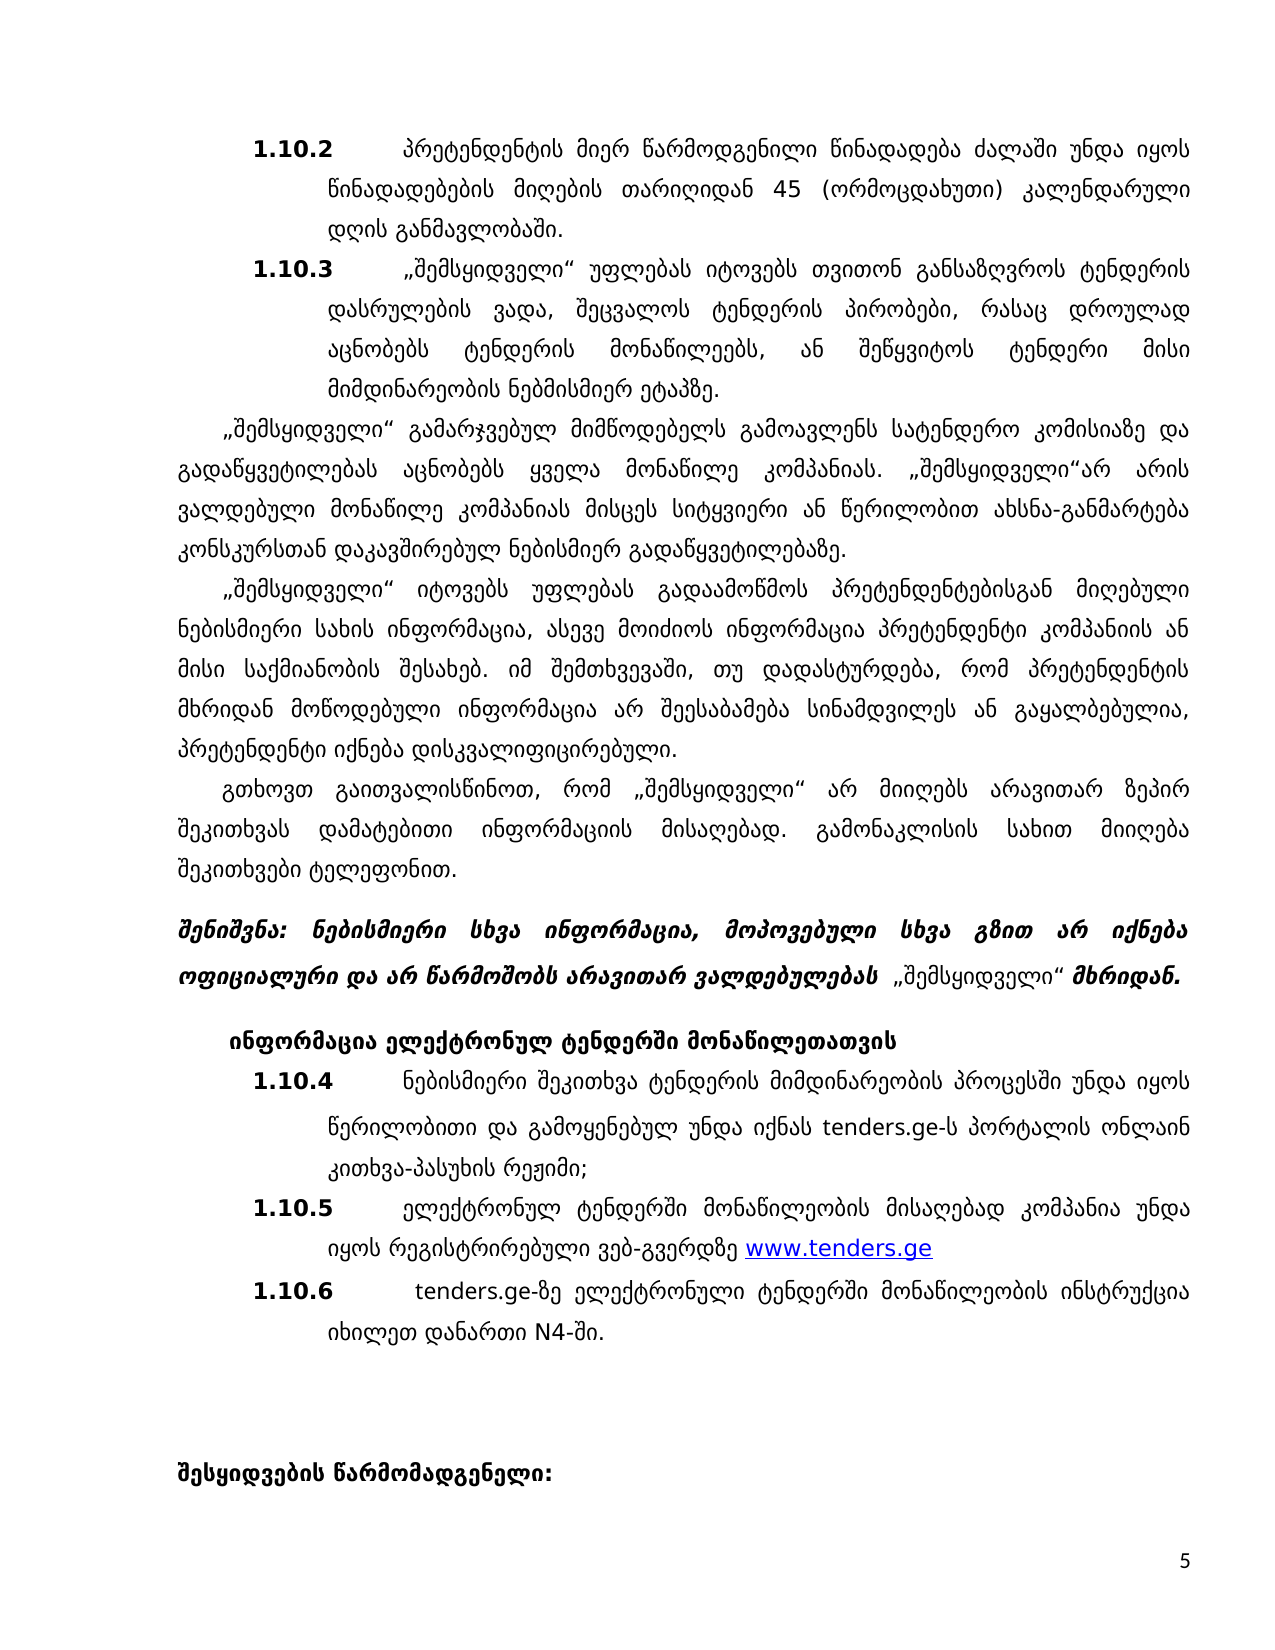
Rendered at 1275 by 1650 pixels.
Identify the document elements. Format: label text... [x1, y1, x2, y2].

list ნებისმიერი შეკითხვა ტენდერის მიმდინარეობის პროცესში უნდა იყოს წერილობითი და გამოყენებულ უნდა იქნას tenders.ge-ს პორტალის ონლაინ კითხვა-პასუხის რეჟიმი; [252, 1068, 1191, 1182]
list tenders.ge-ზე ელექტრონული ტენდერში მონაწილეობის ინსტრუქცია იხილეთ დანართი N4-ში. [252, 1275, 1191, 1346]
list „შემსყიდველი“ გამარჯვებულ მიმწოდებელს გამოავლენს სატენდერო კომისიაზე და გადაწყვეტილებას აცნობებს ყველა მონაწილე კომპანიას. „შემსყიდველი“არ არის ვალდებული მონაწილე კომპანიას მისცეს სიტყვიერი ან წერილობით ახსნა-განმარტება კონსკურსთან დაკავშირებულ ნებისმიერ გადაწყვეტილებაზე. [177, 416, 1191, 562]
list ელექტრონულ ტენდერში მონაწილეობის მისაღებად კომპანია უნდა იყოს რეგისტრირებული ვებ-გვერდზე www.tenders.ge [252, 1195, 1191, 1262]
list პრეტენდენტის მიერ წარმოდგენილი წინადადება ძალაში უნდა იყოს წინადადებების მიღების თარიღიდან 45 (ორმოცდახუთი) კალენდარული დღის განმავლობაში. [252, 136, 1191, 242]
text ინფორმაცია ელექტრონულ ტენდერში მონაწილეთათვის [177, 1028, 1191, 1055]
text შესყიდვების წარმომადგენელი: [177, 1460, 1191, 1487]
text გთხოვთ გაითვალისწინოთ, რომ „შემსყიდველი“ არ მიიღებს არავითარ ზეპირ შეკითხვას დამატებითი ინფორმაციის მისაღებად. გამონაკლისის სახით მიიღება შეკითხვები ტელეფონით. [177, 776, 1191, 882]
list „შემსყიდველი“ იტოვებს უფლებას გადაამოწმოს პრეტენდენტებისგან მიღებული ნებისმიერი სახის ინფორმაცია, ასევე მოიძიოს ინფორმაცია პრეტენდენტი კომპანიის ან მისი საქმიანობის შესახებ. იმ შემთხვევაში, თუ დადასტურდება, რომ პრეტენდენტის მხრიდან მოწოდებული ინფორმაცია არ შეესაბამება სინამდვილეს ან გაყალბებულია, პრეტენდენტი იქნება დისკვალიფიცირებული. [177, 576, 1191, 762]
text შენიშვნა: ნებისმიერი სხვა ინფორმაცია, მოპოვებული სხვა გზით არ იქნება ოფიციალური და არ წარმოშობს არავითარ ვალდებულებას „შემსყიდველი“ მხრიდან. [177, 918, 1191, 991]
list „შემსყიდველი“ უფლებას იტოვებს თვითონ განსაზღვროს ტენდერის დასრულების ვადა, შეცვალოს ტენდერის პირობები, რასაც დროულად აცნობებს ტენდერის მონაწილეებს, ან შეწყვიტოს ტენდერი მისი მიმდინარეობის ნებმისმიერ ეტაპზე. [252, 256, 1191, 402]
